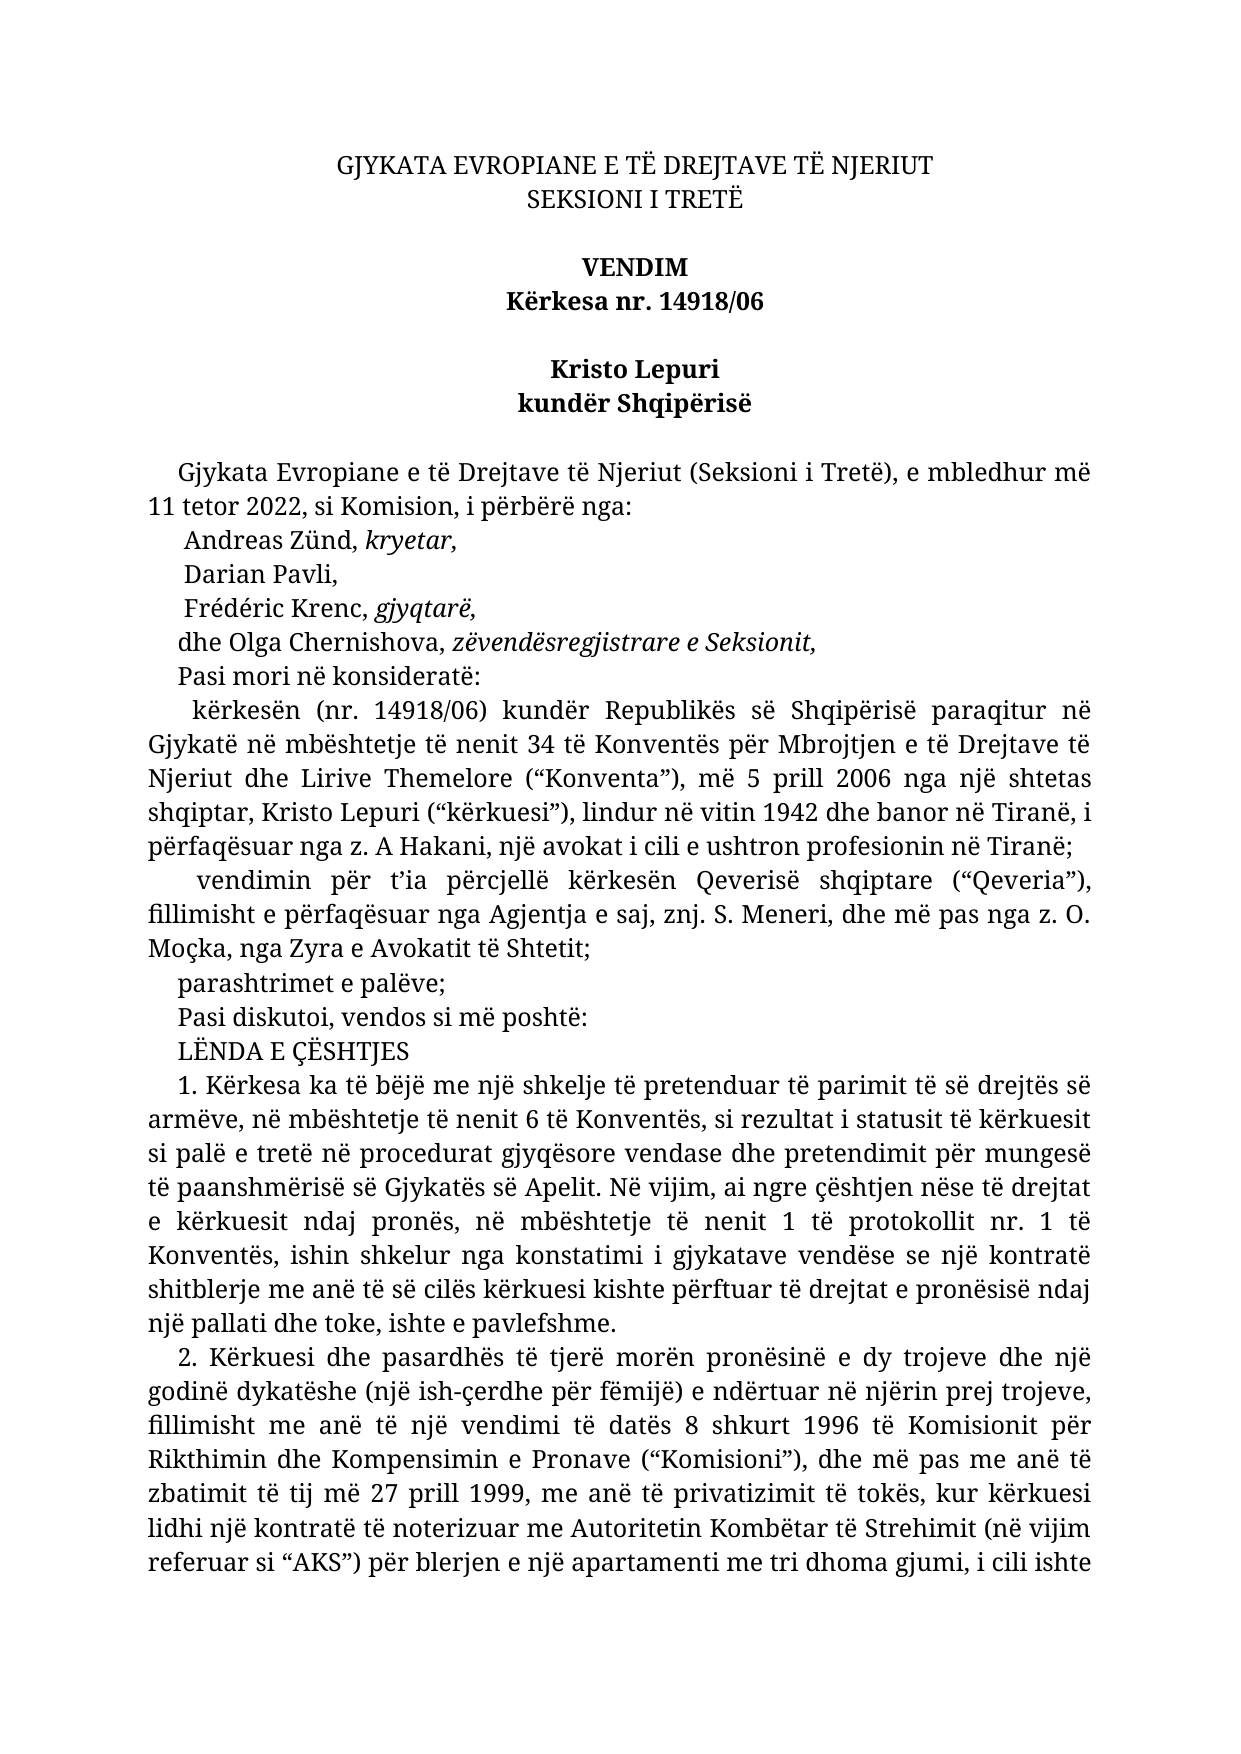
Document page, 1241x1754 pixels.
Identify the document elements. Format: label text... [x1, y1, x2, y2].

text vendimin për t’ia përcjellë kërkesën Qeverisë shqiptare (“Qeveria”), fillimisht e përfaqësuar nga Agjentja e saj, znj. S. Meneri, dhe më pas nga z. O. Moçka, nga Zyra e Avokatit të Shtetit; [148, 863, 1092, 965]
text Andreas Zünd, kryetar, [148, 522, 1092, 556]
text VENDIM [148, 250, 1092, 284]
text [148, 1340, 1092, 1578]
text SEKSIONI I TRETË [148, 182, 1092, 216]
text kërkesën (nr. 14918/06) kundër Republikës së Shqipërisë paraqitur në Gjykatë në mbështetje të nenit 34 të Konventës për Mbrojtjen e të Drejtave të Njeriut dhe Lirive Themelore (“Konventa”), më 5 prill 2006 nga një shtetas shqiptar, Kristo Lepuri (“kërkuesi”), lindur në vitin 1942 dhe banor në Tiranë, i përfaqësuar nga z. A Hakani, një avokat i cili e ushtron profesionin në Tiranë; [148, 693, 1092, 863]
text parashtrimet e palëve; [148, 965, 1092, 999]
text kundër Shqipërisë [148, 386, 1092, 420]
text Frédéric Krenc, gjyqtarë, [148, 591, 1092, 624]
text dhe Olga Chernishova, zëvendësregjistrare e Seksionit, [148, 624, 1092, 659]
text 1. Kërkesa ka të bëjë me një shkelje të pretenduar të parimit të së drejtës së armëve, në mbështetje të nenit 6 të Konventës, si rezultat i statusit të kërkuesit si palë e tretë në procedurat gjyqësore vendase dhe pretendimit për mungesë të paanshmërisë së Gjykatës së Apelit. Në vijim, ai ngre çështjen nëse të drejtat e kërkuesit ndaj pronës, në mbështetje të nenit 1 të protokollit nr. 1 të Konventës, ishin shkelur nga konstatimi i gjykatave vendëse se një kontratë shitblerje me anë të së cilës kërkuesi kishte përftuar të drejtat e pronësisë ndaj një pallati dhe toke, ishte e pavlefshme. [148, 1067, 1092, 1340]
text Kristo Lepuri [148, 352, 1092, 386]
text Darian Pavli, [148, 556, 1092, 591]
text GJYKATA EVROPIANE E TË DREJTAVE TË NJERIUT [148, 148, 1092, 182]
text Pasi mori në konsideratë: [148, 659, 1092, 693]
text LËNDA E ÇËSHTJES [148, 1033, 1092, 1067]
text Gjykata Evropiane e të Drejtave të Njeriut (Seksioni i Tretë), e mbledhur më 11 tetor 2022, si Komision, i përbërë nga: [148, 454, 1092, 522]
text Pasi diskutoi, vendos si më poshtë: [148, 999, 1092, 1033]
text Kërkesa nr. 14918/06 [148, 284, 1092, 318]
